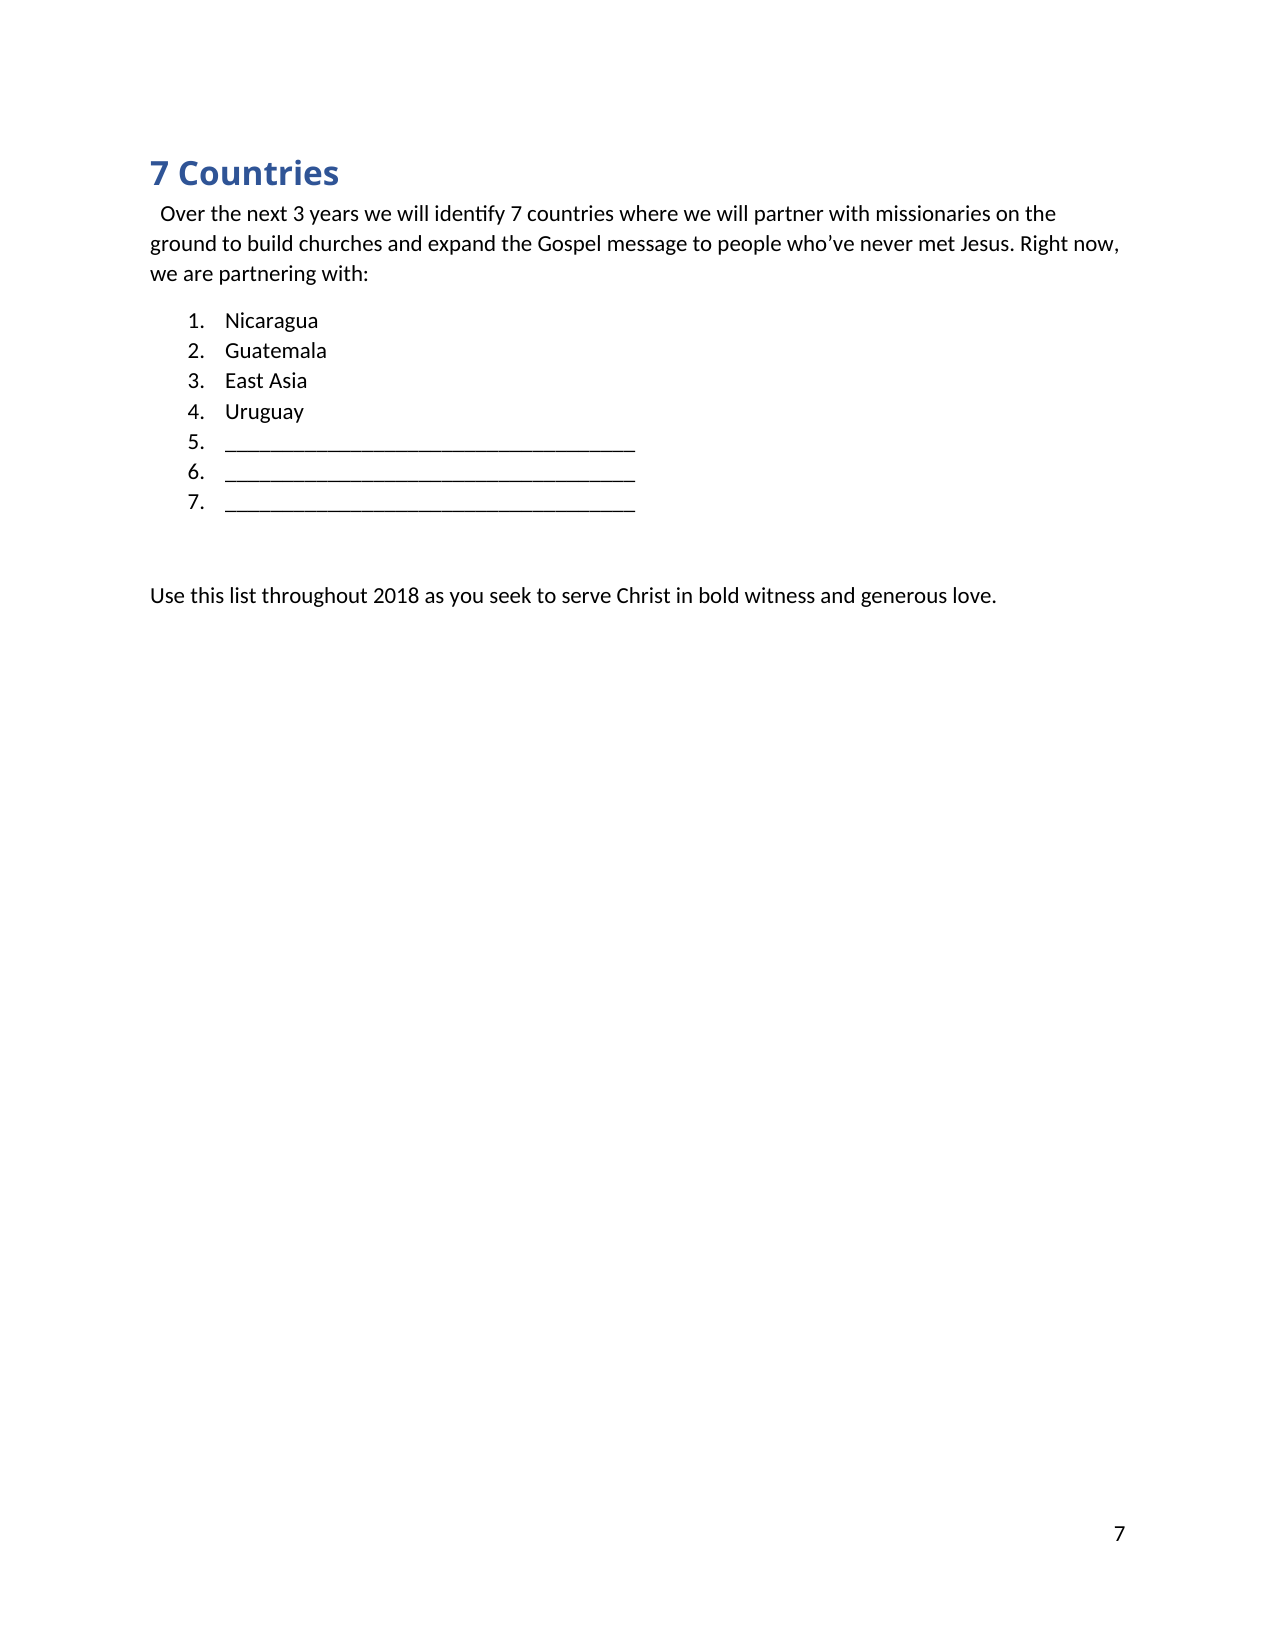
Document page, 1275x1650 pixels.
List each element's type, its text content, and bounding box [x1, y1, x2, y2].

text Use this list throughout 2018 as you seek to serve Christ in bold witness and generous love. [150, 581, 1125, 609]
text Over the next 3 years we will identify 7 countries where we will partner with missionaries on the ground to build churches and expand the Gospel message to people who’ve never met Jesus. Right now, we are partnering with: [150, 199, 1125, 287]
list ____________________________________ [187, 457, 1125, 485]
list ____________________________________ [187, 487, 1125, 516]
list Uruguay [187, 397, 1125, 425]
list Guatemala [187, 336, 1125, 364]
list East Asia [187, 367, 1125, 395]
list ____________________________________ [187, 427, 1125, 455]
list Nicaragua [187, 306, 1125, 334]
subtitle 7 Countries [150, 150, 1125, 195]
